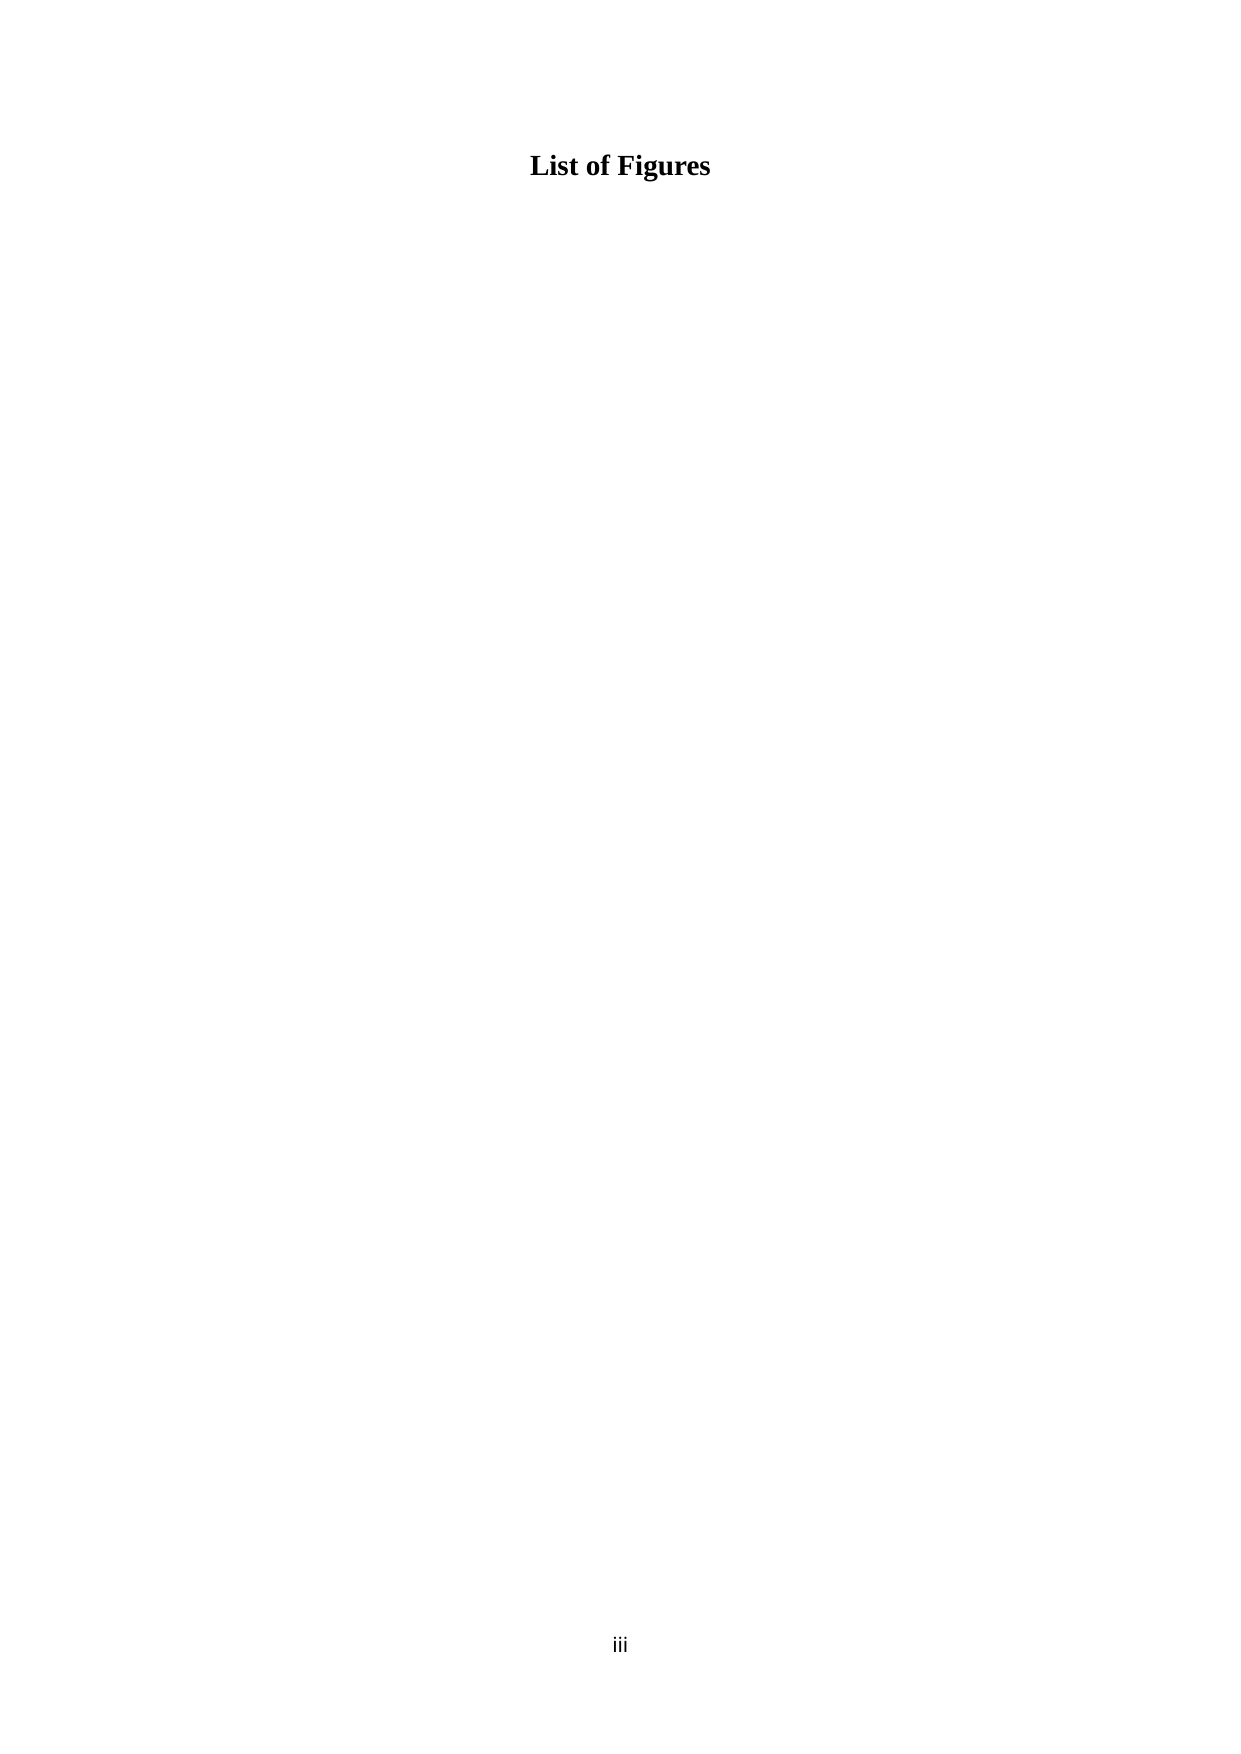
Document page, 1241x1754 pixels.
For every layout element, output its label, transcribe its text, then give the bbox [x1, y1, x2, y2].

text List of Figures [148, 148, 1092, 181]
